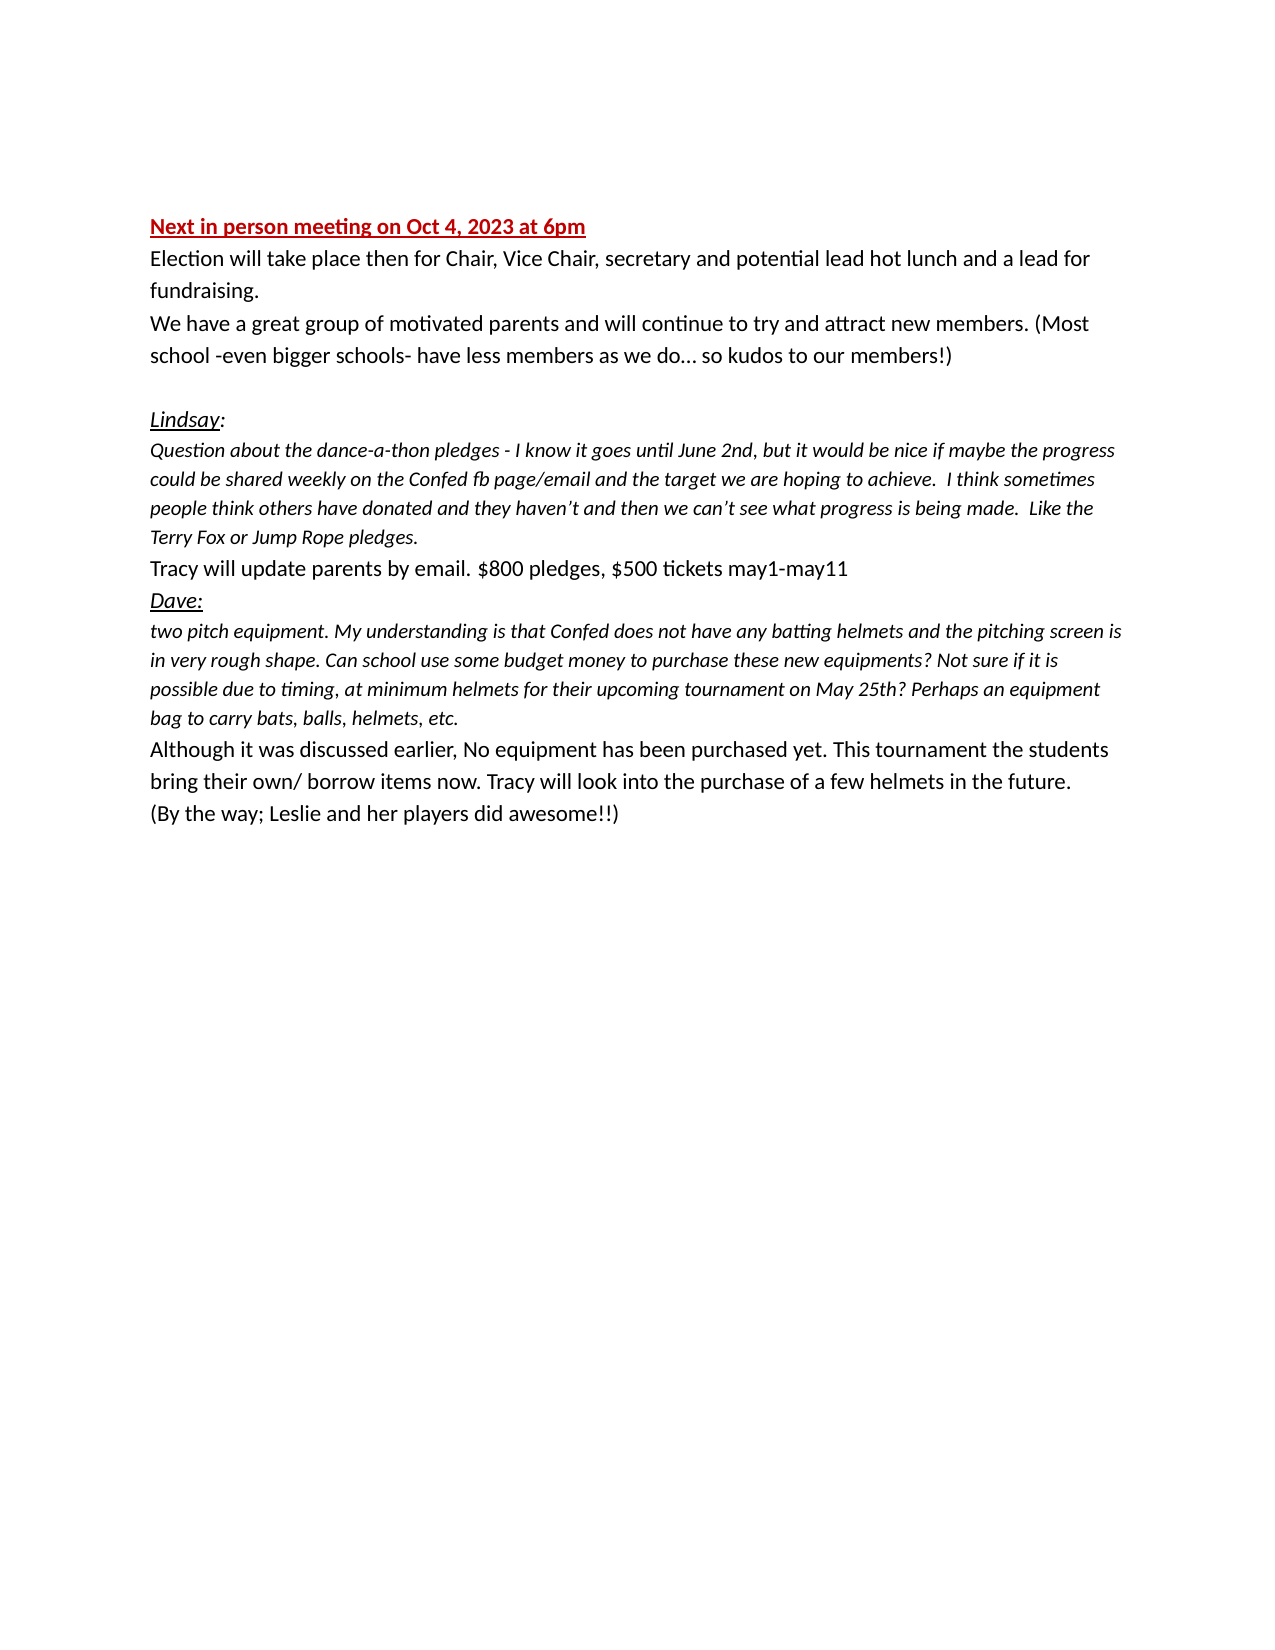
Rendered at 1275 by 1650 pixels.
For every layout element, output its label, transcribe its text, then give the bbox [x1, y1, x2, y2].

text Election will take place then for Chair, Vice Chair, secretary and potential lead hot lunch and a lead for fundraising. We have a great group of motivated parents and will continue to try and attract new members. (Most school -even bigger schools- have less members as we do… so kudos to our members!) [150, 244, 1125, 401]
text Next in person meeting on Oct 4, 2023 at 6pm [150, 212, 1125, 240]
text Lindsay: Question about the dance-a-thon pledges - I know it goes until June 2nd, but it would be nice if maybe the progress could be shared weekly on the Confed fb page/email and the target we are hoping to achieve. I think sometimes people think others have donated and they haven’t and then we can’t see what progress is being made. Like the Terry Fox or Jump Rope pledges. Tracy will update parents by email. $800 pledges, $500 tickets may1-may11 [150, 405, 1125, 582]
text Dave: two pitch equipment. My understanding is that Confed does not have any batting helmets and the pitching screen is in very rough shape. Can school use some budget money to purchase these new equipments? Not sure if it is possible due to timing, at minimum helmets for their upcoming tournament on May 25th? Perhaps an equipment bag to carry bats, balls, helmets, etc. Although it was discussed earlier, No equipment has been purchased yet. This tournament the students bring their own/ borrow items now. Tracy will look into the purchase of a few helmets in the future. (By the way; Leslie and her players did awesome!!) [150, 586, 1125, 827]
